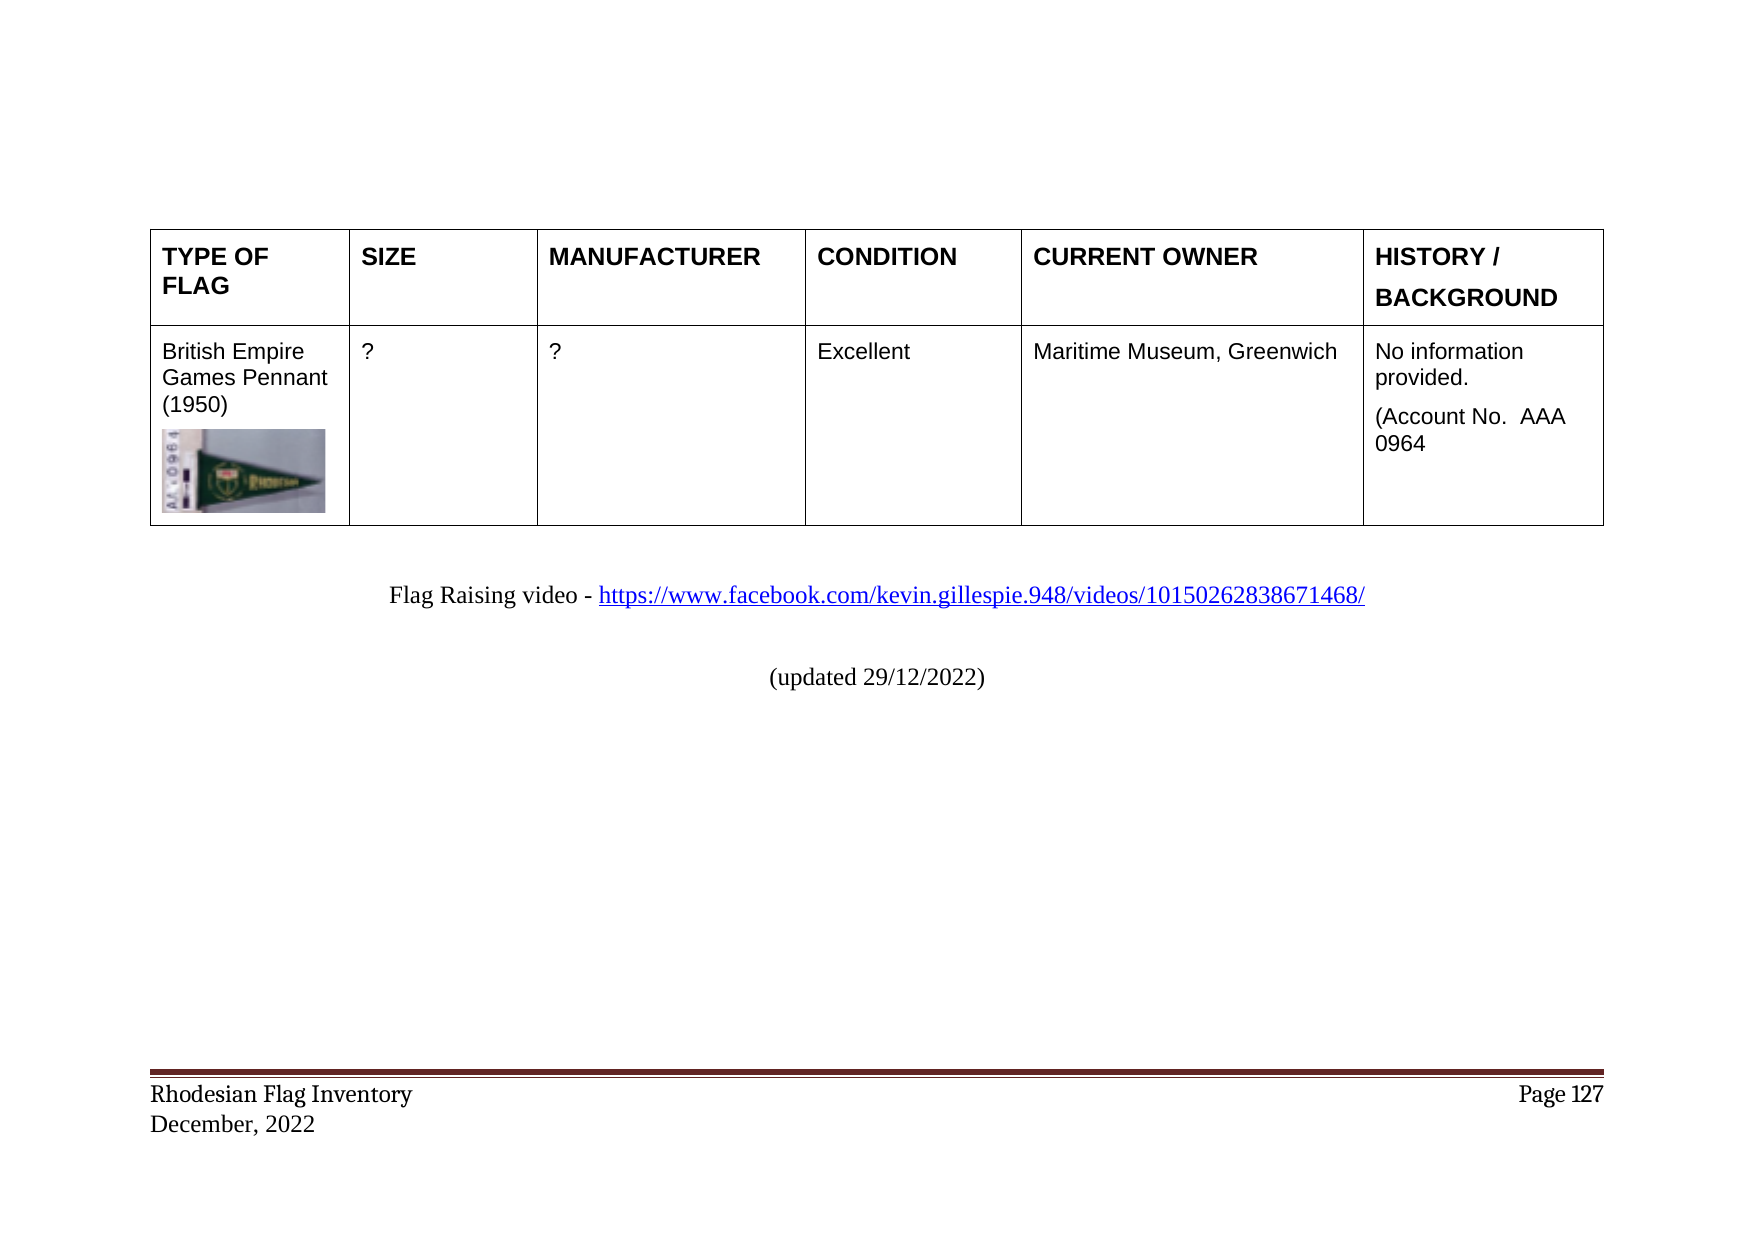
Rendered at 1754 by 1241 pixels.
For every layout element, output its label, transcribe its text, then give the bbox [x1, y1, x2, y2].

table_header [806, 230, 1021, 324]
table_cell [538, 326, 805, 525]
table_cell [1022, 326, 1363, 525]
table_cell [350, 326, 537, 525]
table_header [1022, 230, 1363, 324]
text (updated 29/12/2022) [150, 662, 1604, 691]
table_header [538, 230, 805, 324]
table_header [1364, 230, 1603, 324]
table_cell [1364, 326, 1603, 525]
text Flag Raising video - https://www.facebook.com/kevin.gillespie.948/videos/10150262838671468/ [150, 580, 1604, 608]
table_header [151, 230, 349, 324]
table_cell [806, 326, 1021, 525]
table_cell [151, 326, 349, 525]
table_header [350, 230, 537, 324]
